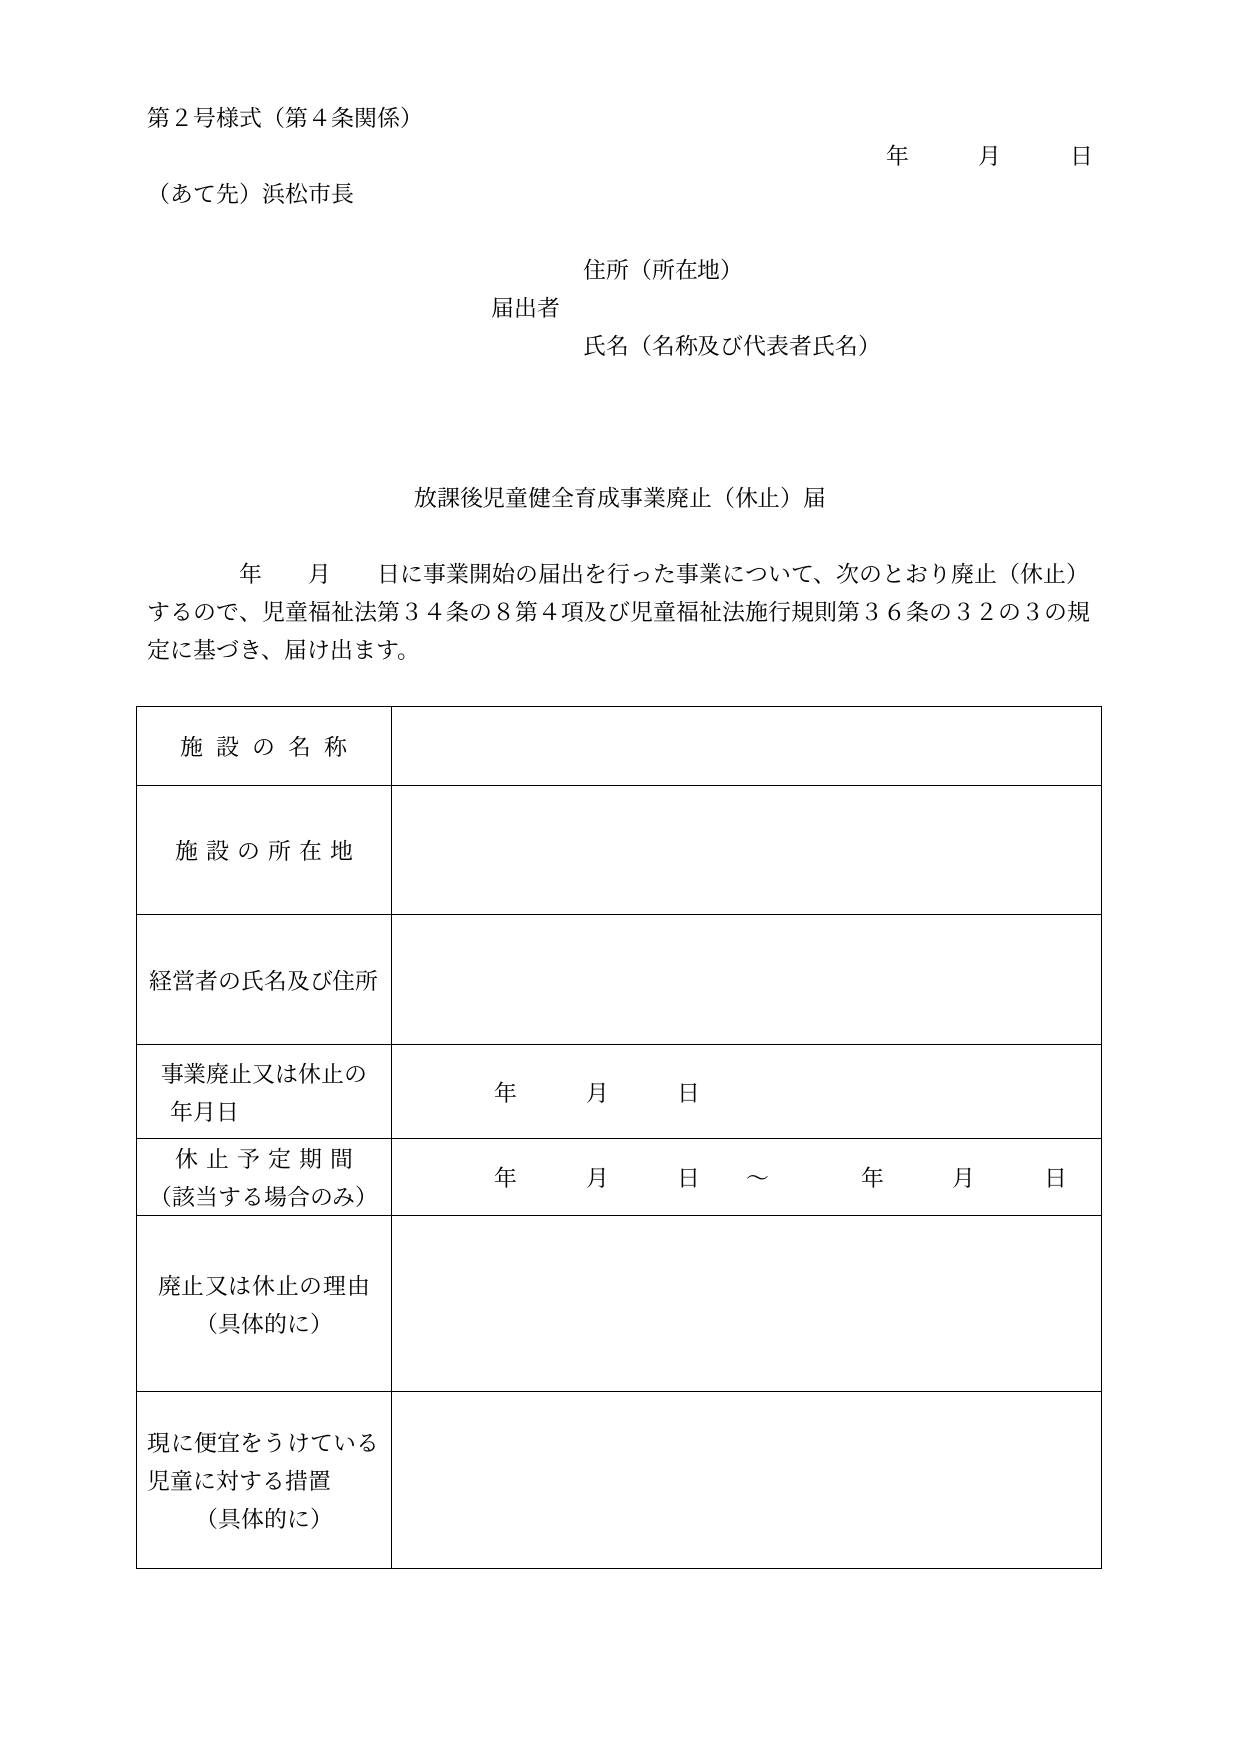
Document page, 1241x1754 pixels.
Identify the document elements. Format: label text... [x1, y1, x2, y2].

text 住所（所在地） [148, 249, 1092, 288]
table_cell 休止予定期間 （該当する場合のみ） [137, 1139, 391, 1214]
text 氏名（名称及び代表者氏名） [148, 326, 1092, 364]
table_cell [392, 1216, 1101, 1391]
text （あて先）浜松市長 [148, 173, 1092, 212]
table_cell 現に便宜をうけている児童に対する措置 （具体的に） [137, 1392, 391, 1568]
table_cell 年 月 日 ～ 年 月 日 [392, 1139, 1101, 1214]
table_cell 施設の所在地 [137, 786, 391, 914]
text 放課後児童健全育成事業廃止（休止）届 [148, 478, 1092, 516]
table_cell 事業廃止又は休止の 年月日 [137, 1045, 391, 1137]
table_cell [392, 1392, 1101, 1568]
text 年 月 日 [148, 136, 1092, 173]
table_cell [392, 915, 1101, 1044]
text 年 月 日に事業開始の届出を行った事業について、次のとおり廃止（休止）するので、児童福祉法第３４条の８第４項及び児童福祉法施行規則第３６条の３２の３の規定に基づき、届け出ます。 [148, 554, 1092, 668]
table_cell 年 月 日 [392, 1045, 1101, 1137]
table_header 施設の名称 [137, 707, 391, 784]
table_header [392, 707, 1101, 784]
table_cell [392, 786, 1101, 914]
table_cell 経営者の氏名及び住所 [137, 915, 391, 1044]
text 届出者 [148, 288, 1092, 326]
text 第２号様式（第４条関係） [148, 97, 1092, 136]
table_cell 廃止又は休止の理由 （具体的に） [137, 1216, 391, 1391]
